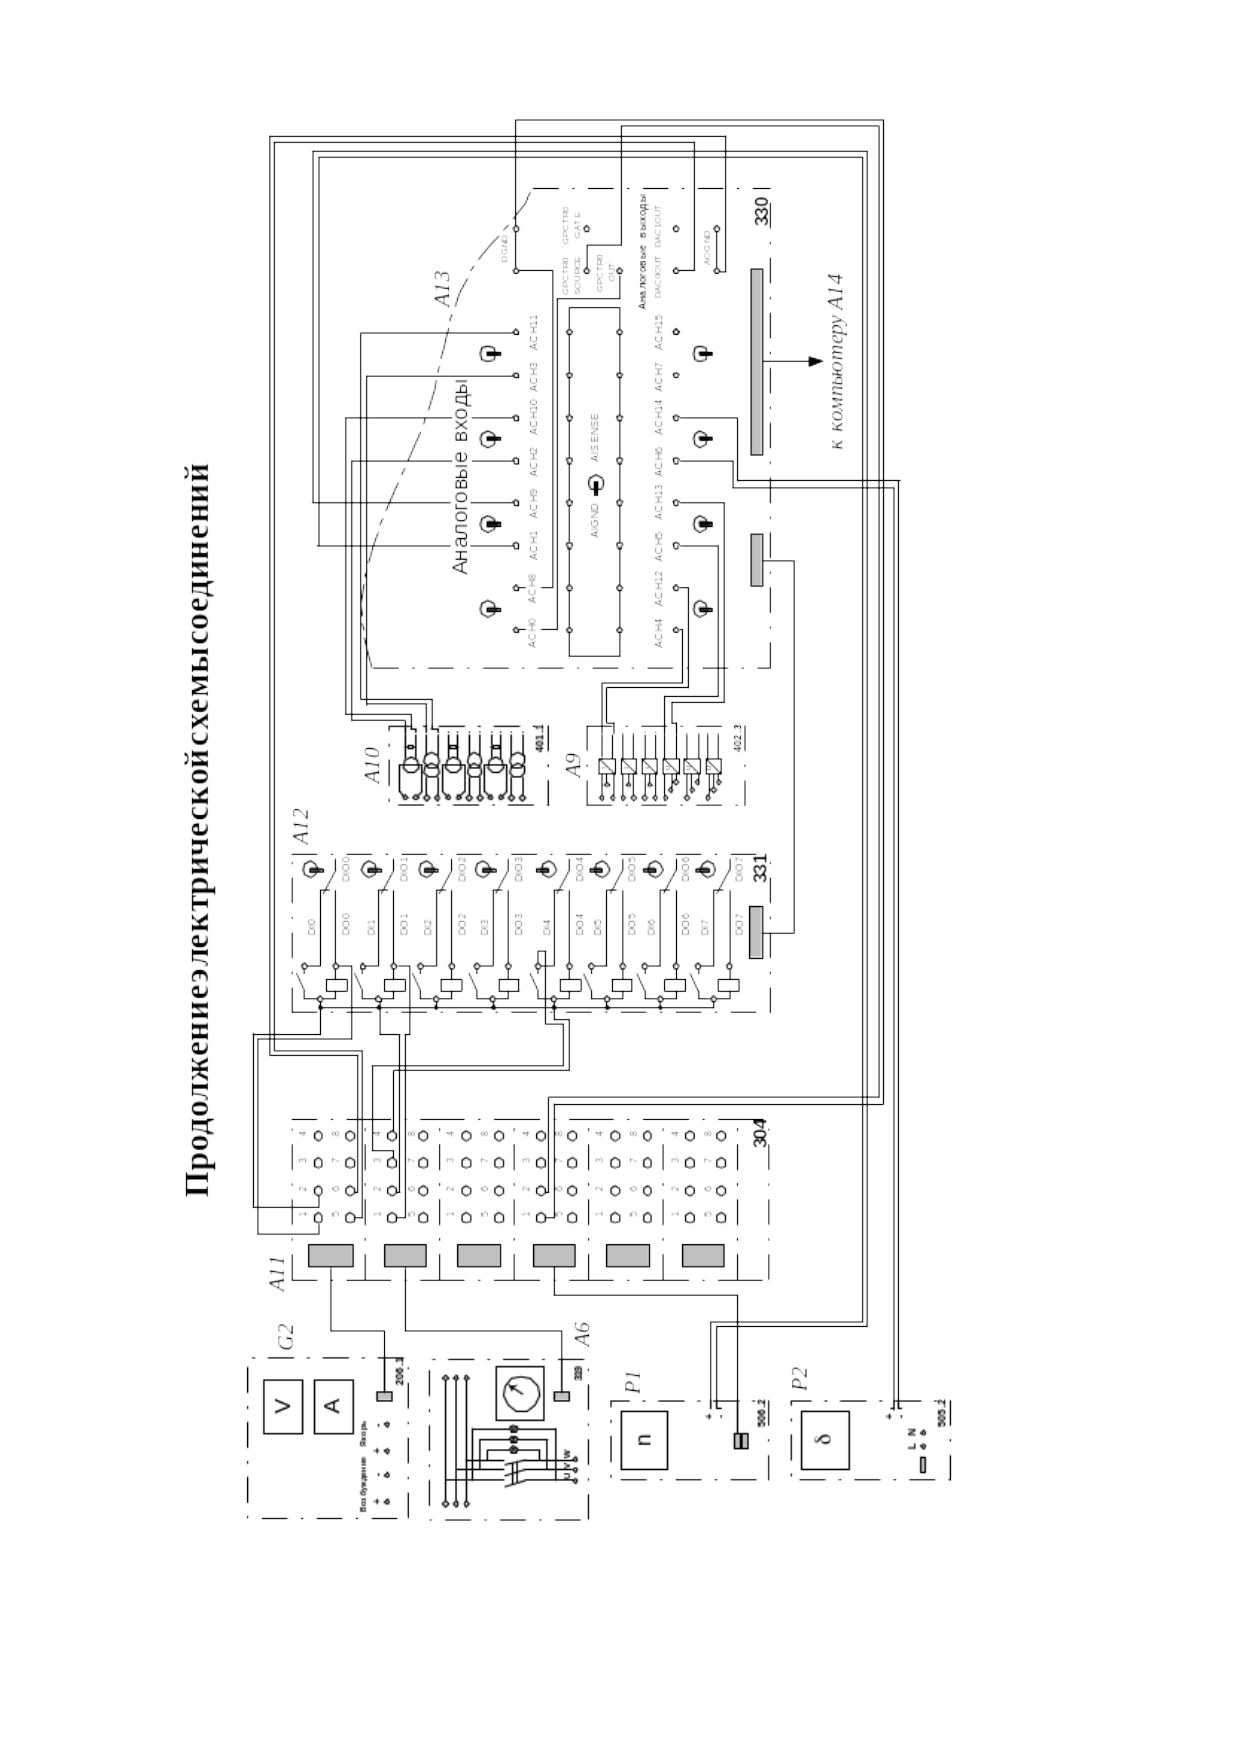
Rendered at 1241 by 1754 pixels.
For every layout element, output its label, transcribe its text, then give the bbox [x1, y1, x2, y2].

text Перечень аппаратуры [177, 118, 1152, 1542]
